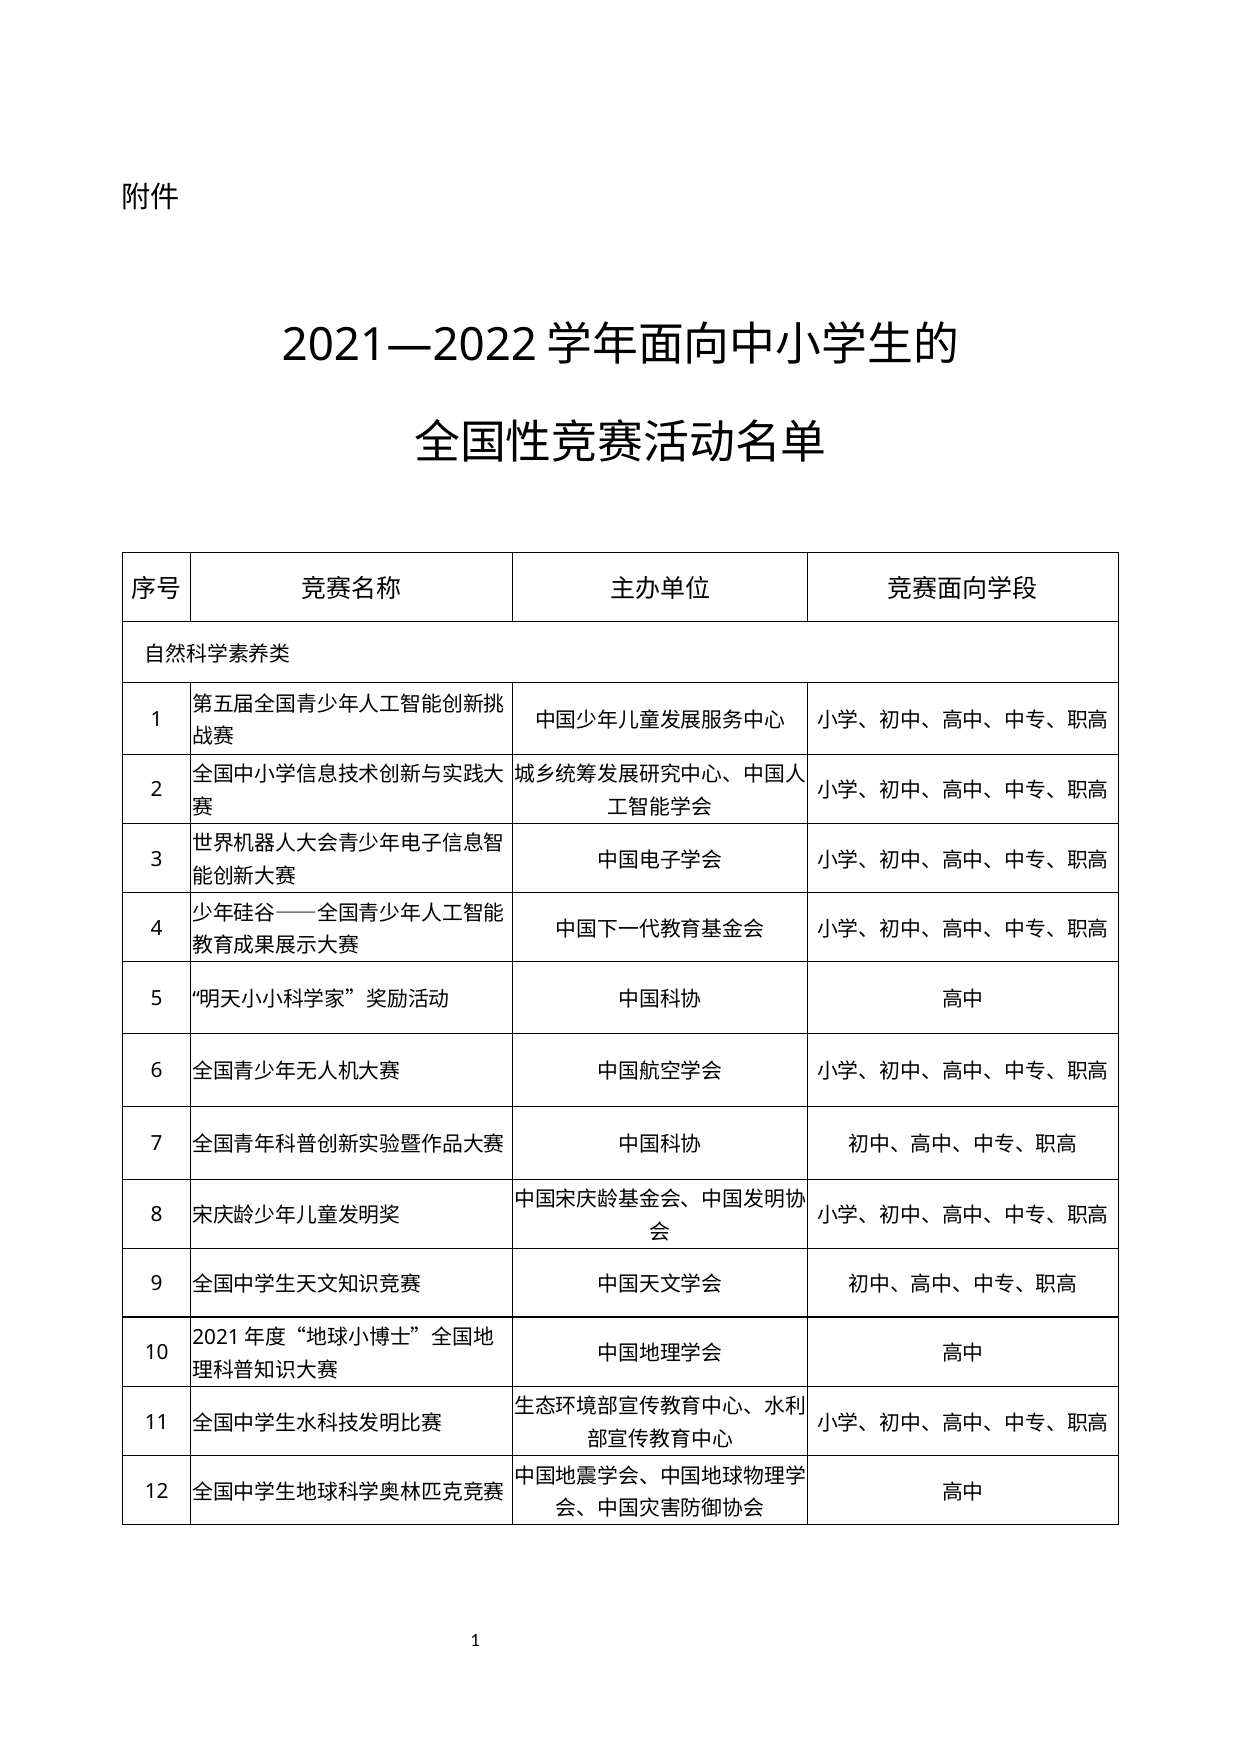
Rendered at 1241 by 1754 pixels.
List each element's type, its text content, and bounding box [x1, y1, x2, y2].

table_cell 初中、高中、中专、职高 [808, 1249, 1118, 1316]
table_cell 小学、初中、高中、中专、职高 [808, 824, 1118, 892]
table_cell 8 [123, 1180, 190, 1248]
text 附件 [113, 162, 1053, 227]
table_cell 2 [123, 755, 190, 823]
table_cell 世界机器人大会青少年电子信息智能创新大赛 [191, 824, 512, 892]
table_cell 12 [123, 1456, 190, 1524]
table_cell 全国青少年无人机大赛 [191, 1034, 512, 1106]
table_cell 9 [123, 1249, 190, 1316]
text 全国性竞赛活动名单 [187, 389, 1053, 487]
table_header 竞赛面向学段 [808, 553, 1118, 621]
text 2021—2022学年面向中小学生的 [187, 292, 1053, 389]
table_cell 中国天文学会 [513, 1249, 807, 1316]
table_cell 5 [123, 962, 190, 1032]
table_cell 第五届全国青少年人工智能创新挑战赛 [191, 683, 512, 754]
table_cell 生态环境部宣传教育中心、水利部宣传教育中心 [513, 1387, 807, 1455]
table_cell 7 [123, 1107, 190, 1179]
table_cell 中国地理学会 [513, 1318, 807, 1386]
table_cell 10 [123, 1318, 190, 1386]
table_cell 4 [123, 893, 190, 961]
table_cell 高中 [808, 962, 1118, 1032]
table_header 序号 [123, 553, 190, 621]
table_cell 中国宋庆龄基金会、中国发明协会 [513, 1180, 807, 1248]
table_cell 1 [123, 683, 190, 754]
table_cell 中国科协 [513, 962, 807, 1032]
table_cell 高中 [808, 1318, 1118, 1386]
table_cell 自然科学素养类 [123, 622, 1118, 682]
table_cell 全国中学生地球科学奥林匹克竞赛 [191, 1456, 512, 1524]
table_cell 中国下一代教育基金会 [513, 893, 807, 961]
table_cell 11 [123, 1387, 190, 1455]
table_cell 6 [123, 1034, 190, 1106]
table_cell 全国青年科普创新实验暨作品大赛 [191, 1107, 512, 1179]
table_cell 小学、初中、高中、中专、职高 [808, 755, 1118, 823]
table_cell 中国科协 [513, 1107, 807, 1179]
table_header 竞赛名称 [191, 553, 512, 621]
table_cell 高中 [808, 1456, 1118, 1524]
table_cell 全国中学生水科技发明比赛 [191, 1387, 512, 1455]
table_cell 少年硅谷——全国青少年人工智能教育成果展示大赛 [191, 893, 512, 961]
table_cell 小学、初中、高中、中专、职高 [808, 1387, 1118, 1455]
table_cell 中国地震学会、中国地球物理学会、中国灾害防御协会 [513, 1456, 807, 1524]
table_cell 宋庆龄少年儿童发明奖 [191, 1180, 512, 1248]
table_cell 城乡统筹发展研究中心、中国人工智能学会 [513, 755, 807, 823]
table_cell 全国中小学信息技术创新与实践大赛 [191, 755, 512, 823]
table_cell 3 [123, 824, 190, 892]
table_cell 2021年度“地球小博士”全国地理科普知识大赛 [191, 1318, 512, 1386]
table_cell 小学、初中、高中、中专、职高 [808, 683, 1118, 754]
table_cell 小学、初中、高中、中专、职高 [808, 1034, 1118, 1106]
table_cell 中国少年儿童发展服务中心 [513, 683, 807, 754]
table_header 主办单位 [513, 553, 807, 621]
table_cell 初中、高中、中专、职高 [808, 1107, 1118, 1179]
table_cell 中国航空学会 [513, 1034, 807, 1106]
table_cell 小学、初中、高中、中专、职高 [808, 1180, 1118, 1248]
table_cell 全国中学生天文知识竞赛 [191, 1249, 512, 1316]
table_cell “明天小小科学家”奖励活动 [191, 962, 512, 1032]
table_cell 小学、初中、高中、中专、职高 [808, 893, 1118, 961]
table_cell 中国电子学会 [513, 824, 807, 892]
